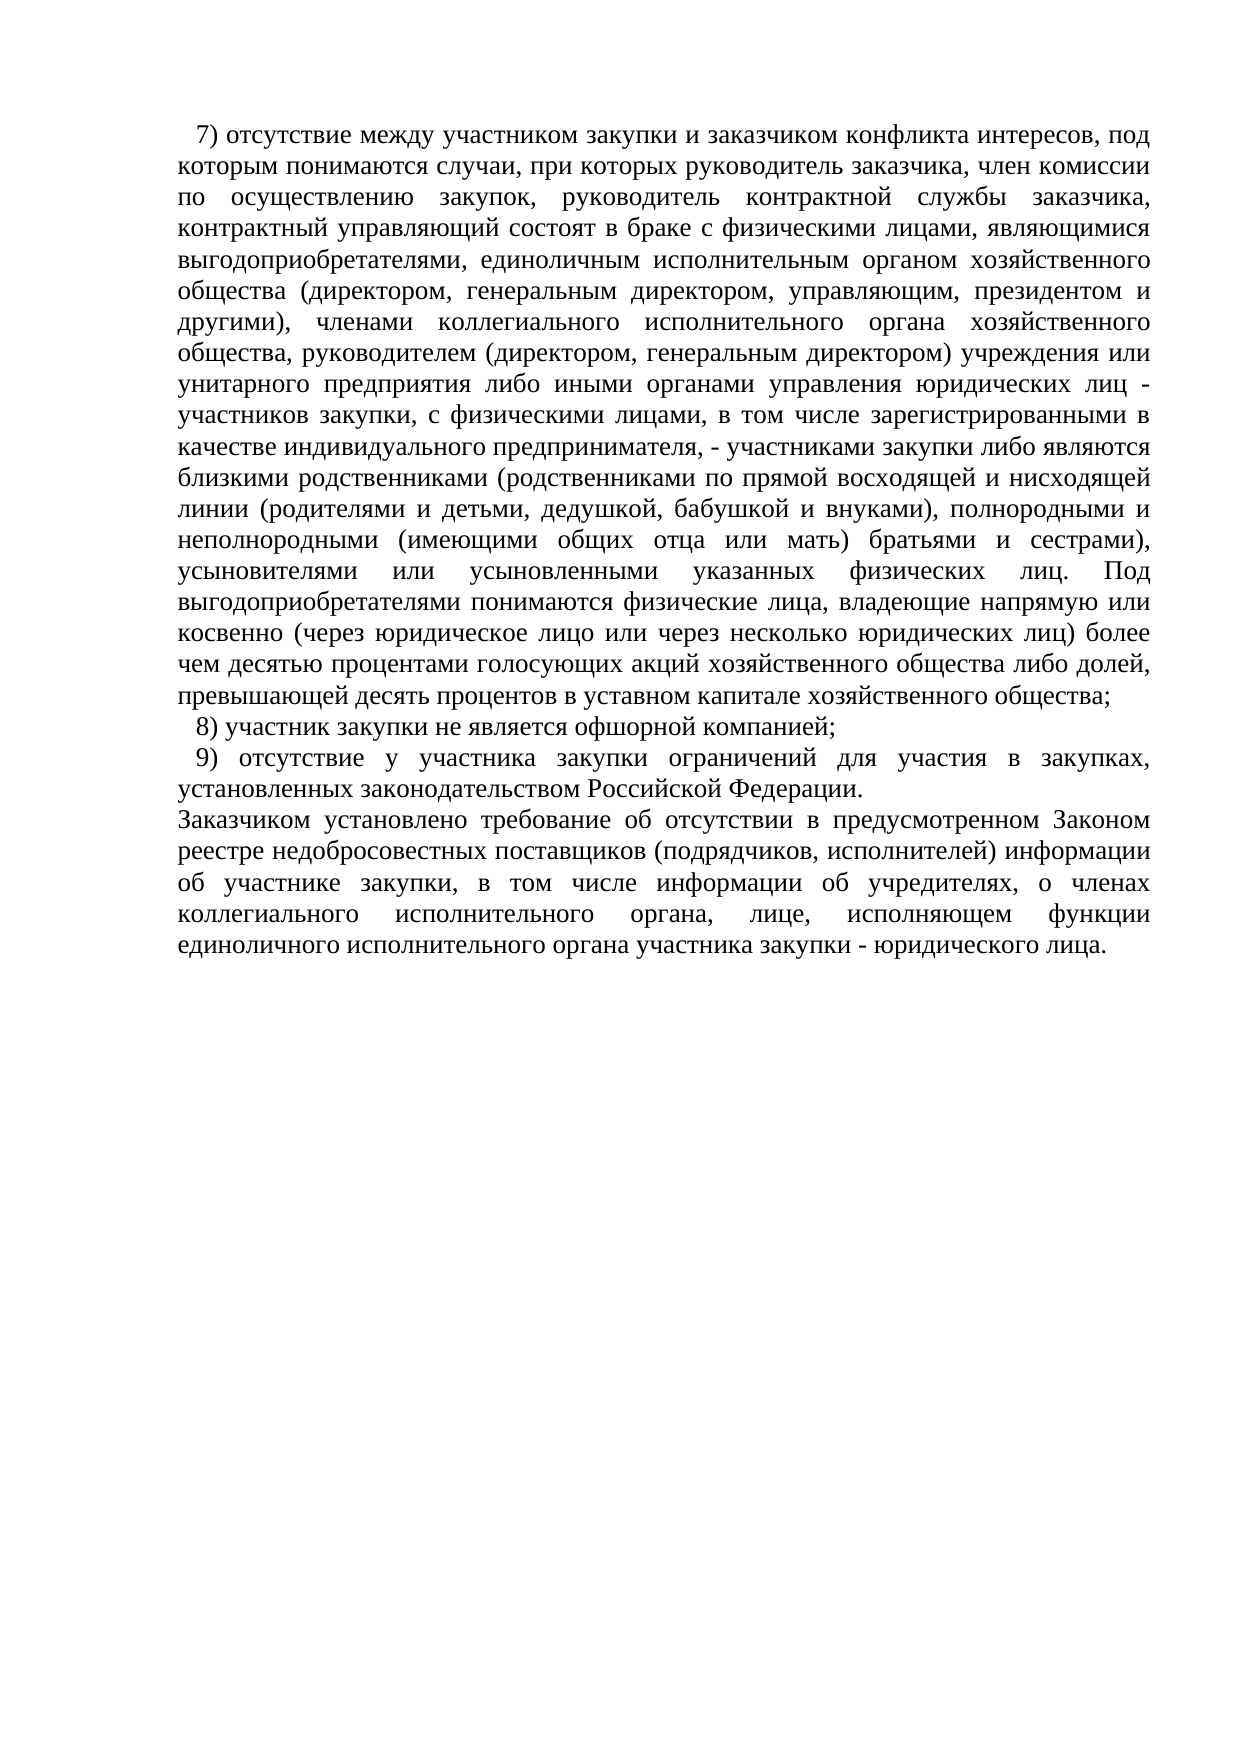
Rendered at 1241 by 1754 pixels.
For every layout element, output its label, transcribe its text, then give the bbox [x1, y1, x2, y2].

text 7) отсутствие между участником закупки и заказчиком конфликта интересов, под которым понимаются случаи, при которых руководитель заказчика, член комиссии по осуществлению закупок, руководитель контрактной службы заказчика, контрактный управляющий состоят в браке с физическими лицами, являющимися выгодоприобретателями, единоличным исполнительным органом хозяйственного общества (директором, генеральным директором, управляющим, президентом и другими), членами коллегиального исполнительного органа хозяйственного общества, руководителем (директором, генеральным директором) учреждения или унитарного предприятия либо иными органами управления юридических лиц - участников закупки, с физическими лицами, в том числе зарегистрированными в качестве индивидуального предпринимателя, - участниками закупки либо являются близкими родственниками (родственниками по прямой восходящей и нисходящей линии (родителями и детьми, дедушкой, бабушкой и внуками), полнородными и неполнородными (имеющими общих отца или мать) братьями и сестрами), усыновителями или усыновленными указанных физических лиц. Под выгодоприобретателями понимаются физические лица, владеющие напрямую или косвенно (через юридическое лицо или через несколько юридических лиц) более чем десятью процентами голосующих акций хозяйственного общества либо долей, превышающей десять процентов в уставном капитале хозяйственного общества; [177, 118, 1152, 710]
text 9) отсутствие у участника закупки ограничений для участия в закупках, установленных законодательством Российской Федерации. [177, 741, 1152, 803]
text 8) участник закупки не является офшорной компанией; [177, 710, 1152, 741]
text Заказчиком установлено требование об отсутствии в предусмотренном Законом реестре недобросовестных поставщиков (подрядчиков, исполнителей) информации об участнике закупки, в том числе информации об учредителях, о членах коллегиального исполнительного органа, лице, исполняющем функции единоличного исполнительного органа участника закупки - юридического лица. [177, 803, 1152, 959]
